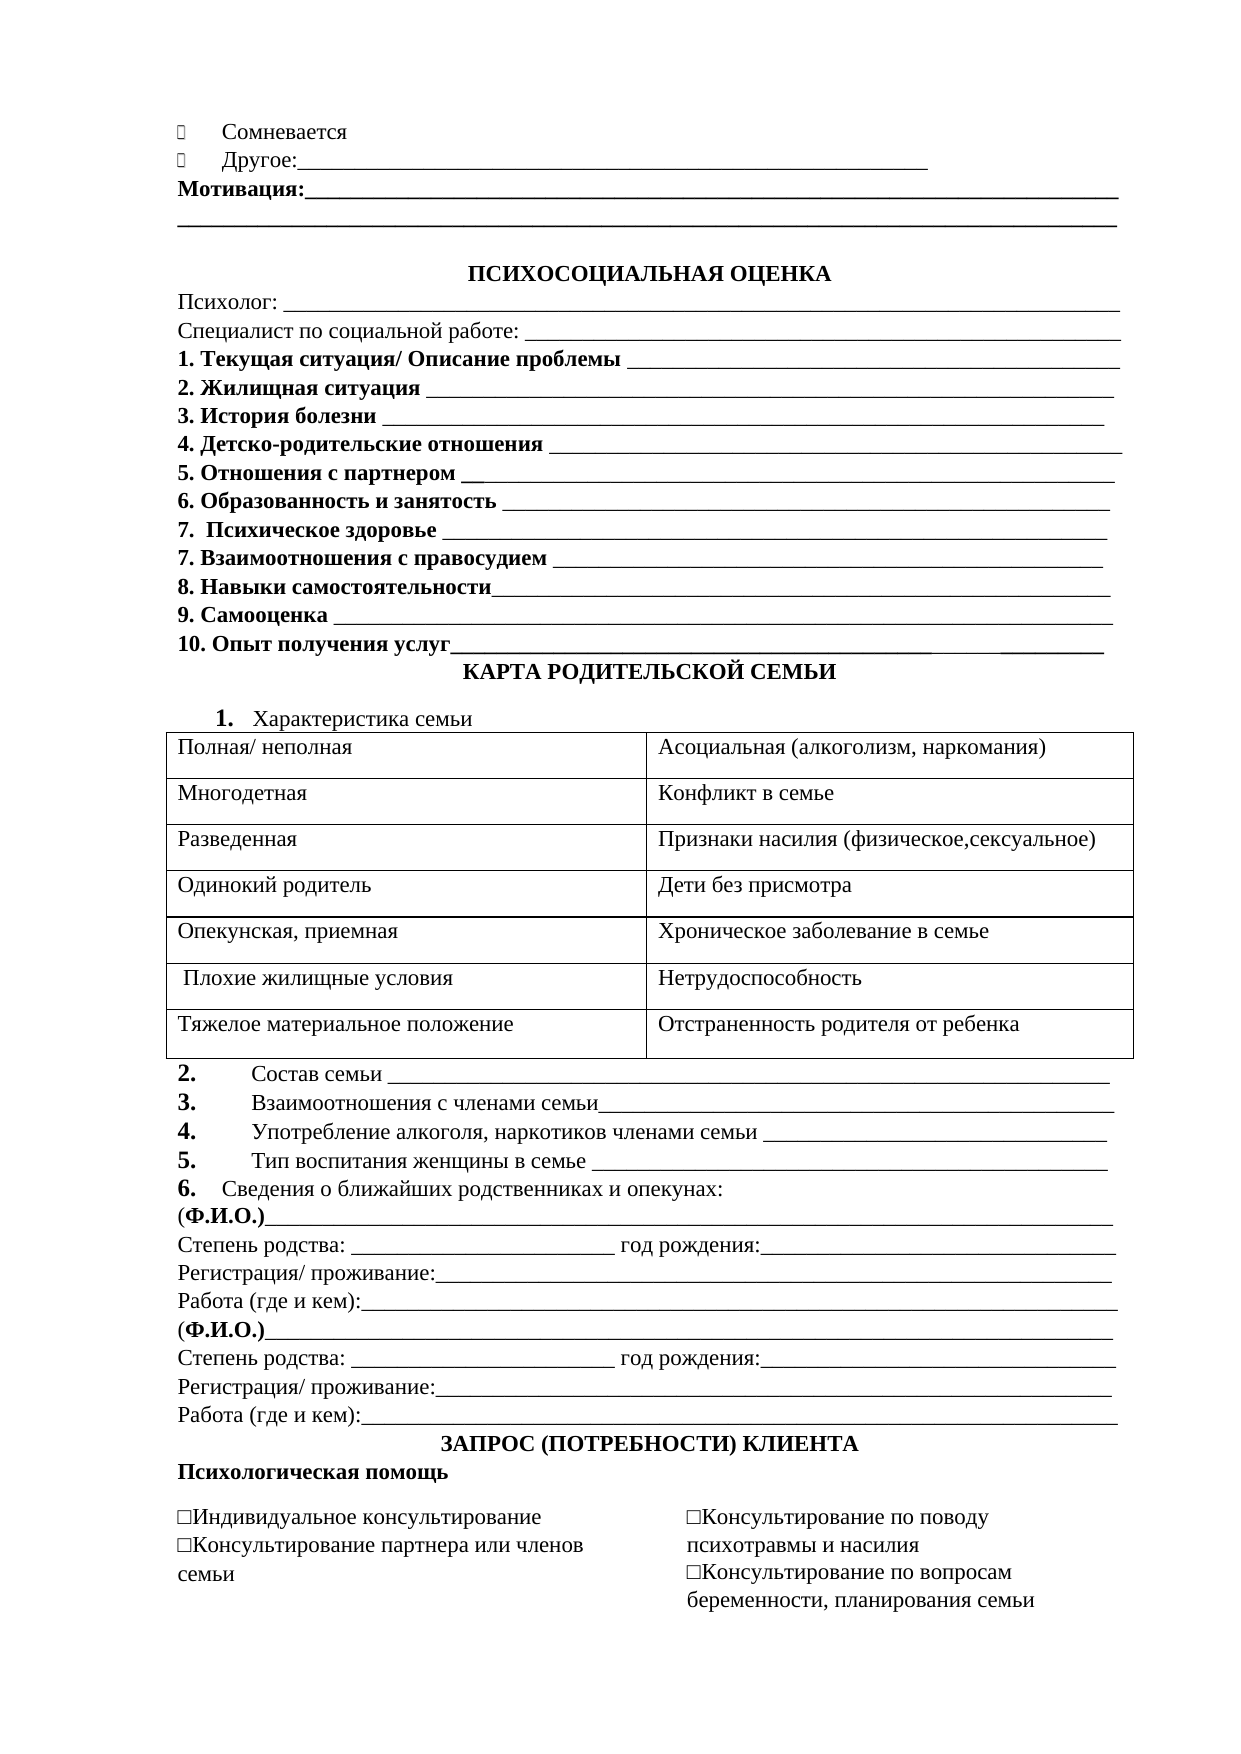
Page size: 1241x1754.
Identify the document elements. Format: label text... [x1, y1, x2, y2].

table_cell Признаки насилия (физическое,сексуальное) [647, 825, 1133, 870]
table_header Асоциальная (алкоголизм, наркомания) [647, 733, 1133, 778]
list Состав семьи _______________________________________________________________ [177, 1059, 1122, 1087]
text 7. Психическое здоровье __________________________________________________________ [177, 516, 1122, 542]
table_cell Разведенная [167, 825, 646, 870]
text Психологическая помощь [177, 1458, 1122, 1484]
text 3. История болезни _______________________________________________________________ [177, 402, 1122, 428]
list Консультирование по поводу психотравмы и насилия [687, 1503, 1122, 1558]
text Мотивация:_________________________________________________________________________________________________________________________________________________________ [177, 174, 1122, 229]
text (Ф.И.О.)__________________________________________________________________________ [177, 1202, 1122, 1228]
text 7. Взаимоотношения с правосудием ________________________________________________ [177, 544, 1122, 571]
list Сомневается [177, 118, 613, 146]
text ЗАПРОС (ПОТРЕБНОСТИ) КЛИЕНТА [177, 1430, 1122, 1456]
list Взаимоотношения с членами семьи_____________________________________________ [177, 1087, 1122, 1116]
table_cell Конфликт в семье [647, 779, 1133, 824]
table_cell Тяжелое материальное положение [167, 1010, 646, 1057]
text Степень родства: _______________________ год рождения:_______________________________ [177, 1231, 1122, 1257]
text КАРТА РОДИТЕЛЬСКОЙ СЕМЬИ [177, 658, 1122, 684]
table_cell Плохие жилищные условия [167, 964, 646, 1009]
text 6. Образованность и занятость _____________________________________________________ [177, 487, 1122, 514]
text Специалист по социальной работе: ____________________________________________________ [177, 317, 1122, 343]
list Тип воспитания женщины в семье _____________________________________________ [177, 1145, 1122, 1173]
list Индивидуальное консультирование [177, 1503, 613, 1531]
table_cell Нетрудоспособность [647, 964, 1133, 1009]
text 8. Навыки самостоятельности______________________________________________________ [177, 573, 1122, 599]
text ПСИХОСОЦИАЛЬНАЯ ОЦЕНКА [177, 260, 1122, 286]
table_cell Многодетная [167, 779, 646, 824]
table_cell Хроническое заболевание в семье [647, 918, 1133, 963]
table_cell Отстраненность родителя от ребенка [647, 1010, 1133, 1057]
table_cell Дети без присмотра [647, 871, 1133, 916]
text 1. Текущая ситуация/ Описание проблемы ___________________________________________ 2. Жилищная ситуация ____________________________________________________________ [177, 345, 1122, 400]
list Сведения о ближайших родственниках и опекунах: [177, 1173, 1122, 1202]
text Работа (где и кем):__________________________________________________________________ [177, 1401, 1122, 1428]
list Консультирование по вопросам беременности, планирования семьи [687, 1558, 1122, 1612]
list Консультирование партнера или членов семьи [177, 1531, 613, 1586]
text Степень родства: _______________________ год рождения:_______________________________ [177, 1344, 1122, 1371]
table_cell Опекунская, приемная [167, 918, 646, 963]
text (Ф.И.О.)__________________________________________________________________________ [177, 1316, 1122, 1342]
list Характеристика семьи [215, 703, 1122, 732]
text 9. Самооценка ____________________________________________________________________ [177, 601, 1122, 627]
table_cell Одинокий родитель [167, 871, 646, 916]
text 10. Опыт получения услуг_________________________________________________________ [177, 629, 1122, 656]
list Употребление алкоголя, наркотиков членами семьи ______________________________ [177, 1116, 1122, 1145]
text Психолог: _________________________________________________________________________ [177, 288, 1122, 315]
text Регистрация/ проживание:___________________________________________________________ [177, 1373, 1122, 1399]
text 5. Отношения с партнером _________________________________________________________ [177, 459, 1122, 485]
text 4. Детско-родительские отношения __________________________________________________ [177, 431, 1122, 457]
text Работа (где и кем):__________________________________________________________________ [177, 1287, 1122, 1314]
table_header Полная/ неполная [167, 733, 646, 778]
list Другое:_______________________________________________________ [177, 146, 1122, 174]
text Регистрация/ проживание:___________________________________________________________ [177, 1259, 1122, 1285]
